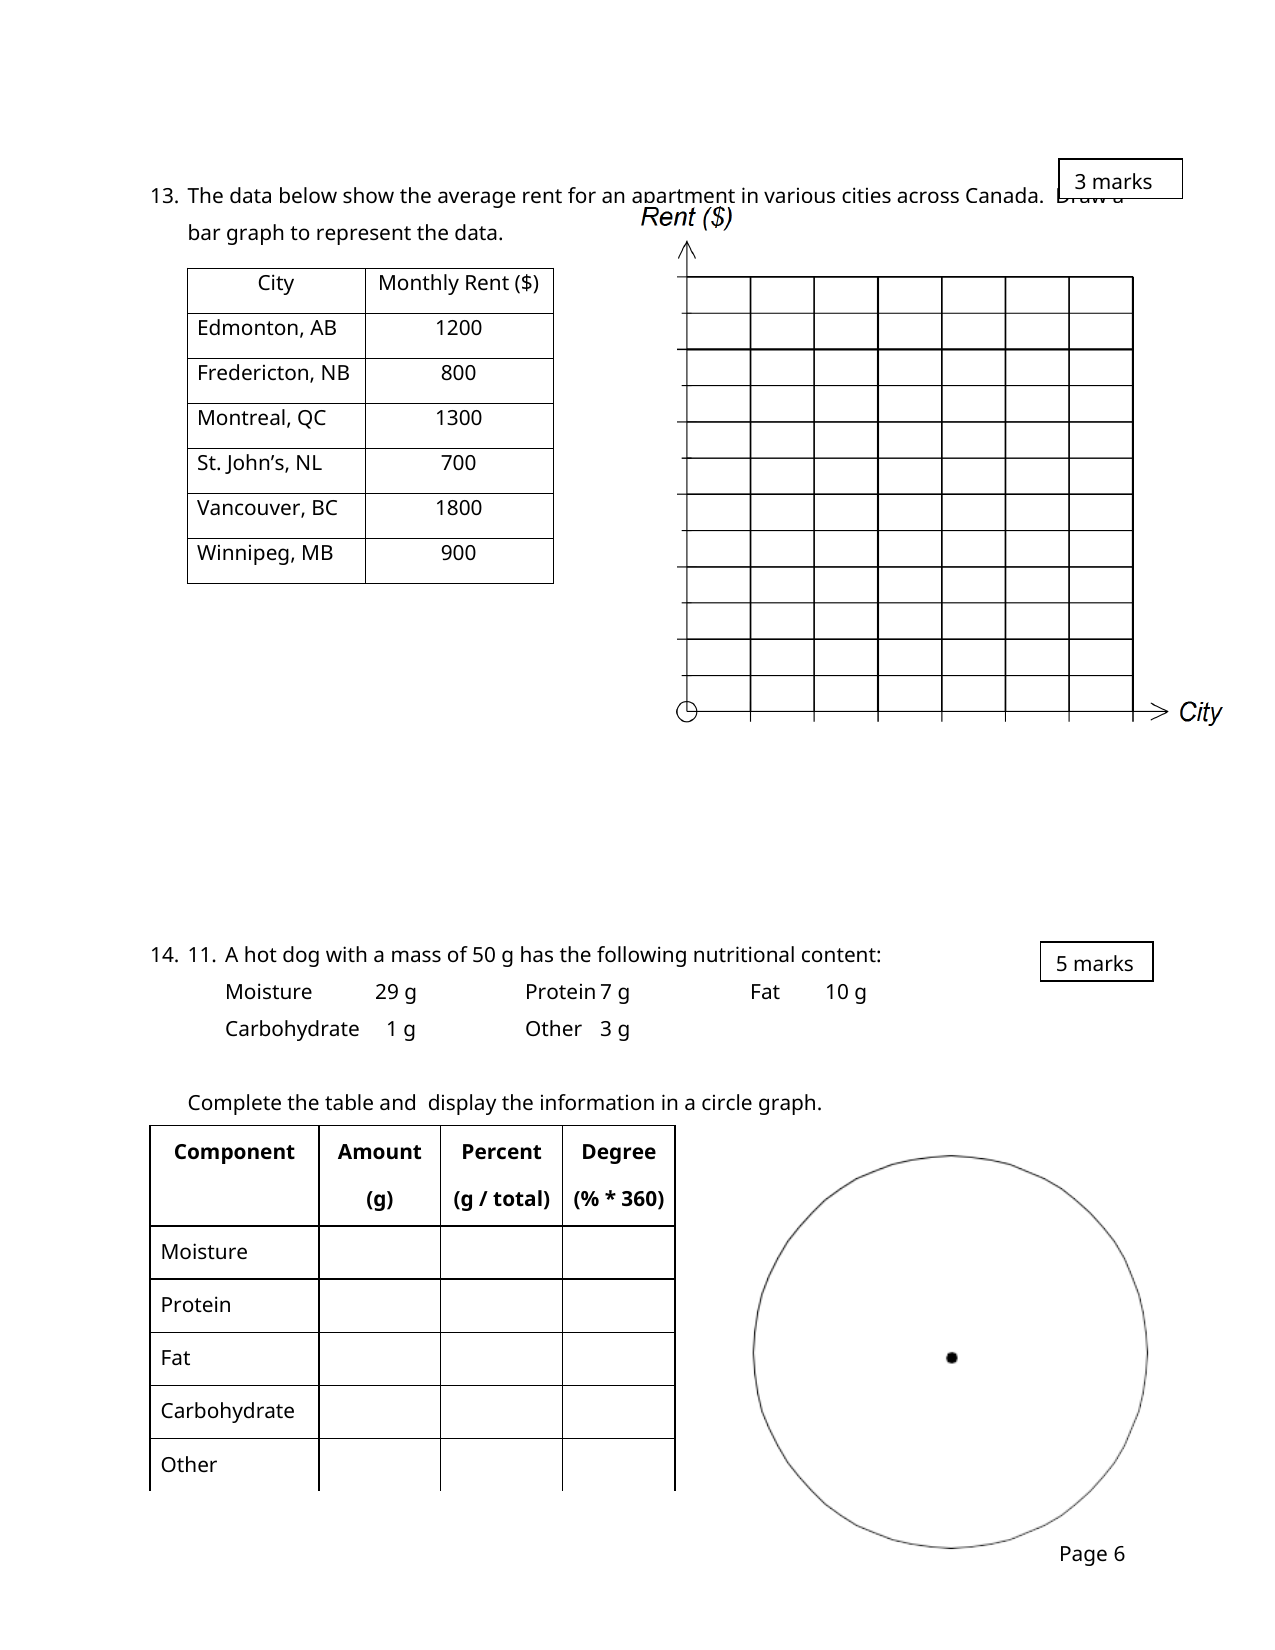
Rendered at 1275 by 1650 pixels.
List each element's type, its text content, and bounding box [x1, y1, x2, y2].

table_cell [563, 1386, 674, 1438]
table_cell St. John’s, NL [188, 449, 365, 492]
table_cell [320, 1439, 440, 1491]
text 1. A hot dog with a mass of 50 g has the following nutritional content: [150, 940, 1125, 969]
table_header City [188, 269, 365, 312]
text The data below show the average rent for an apartment in various cities across Canada. Draw a bar graph to represent the data. [150, 181, 1058, 247]
table_cell Vancouver, BC [188, 494, 365, 537]
table_cell 800 [366, 359, 553, 402]
table_cell [563, 1280, 674, 1331]
table_cell 1200 [366, 314, 553, 357]
table_cell [441, 1333, 562, 1384]
list Complete the table and display the information in a circle graph. [187, 1088, 1125, 1116]
table_cell [563, 1439, 674, 1491]
table_cell Carbohydrate [151, 1386, 318, 1438]
table_cell Other [151, 1439, 318, 1491]
table_cell 1300 [366, 404, 553, 447]
list Moisture 29 g Protein 7 g Fat 10 g [187, 977, 1125, 1006]
table_cell [441, 1386, 562, 1438]
table_cell [320, 1280, 440, 1331]
table_cell Fat [151, 1333, 318, 1384]
table_cell Winnipeg, MB [188, 539, 365, 582]
table_cell [441, 1439, 562, 1491]
table_cell [320, 1227, 440, 1278]
table_cell [563, 1227, 674, 1278]
table_header Component [151, 1126, 318, 1225]
table_cell 700 [366, 449, 553, 492]
table_cell [441, 1280, 562, 1331]
table_header Percent (g / total) [441, 1126, 562, 1225]
table_cell 900 [366, 539, 553, 582]
table_cell [320, 1333, 440, 1384]
table_cell Edmonton, AB [188, 314, 365, 357]
table_cell Protein [151, 1280, 318, 1331]
table_cell [441, 1227, 562, 1278]
table_header Monthly Rent ($) [366, 269, 553, 312]
list Carbohydrate 1 g Other 3 g [187, 1014, 1125, 1043]
table_cell Moisture [151, 1227, 318, 1278]
table_cell Fredericton, NB [188, 359, 365, 402]
table_header Amount (g) [320, 1126, 440, 1225]
table_cell [563, 1333, 674, 1384]
table_header Degree (% * 360) [563, 1126, 674, 1225]
table_cell Montreal, QC [188, 404, 365, 447]
table_cell [320, 1386, 440, 1438]
picture [638, 203, 1224, 728]
table_cell 1800 [366, 494, 553, 537]
